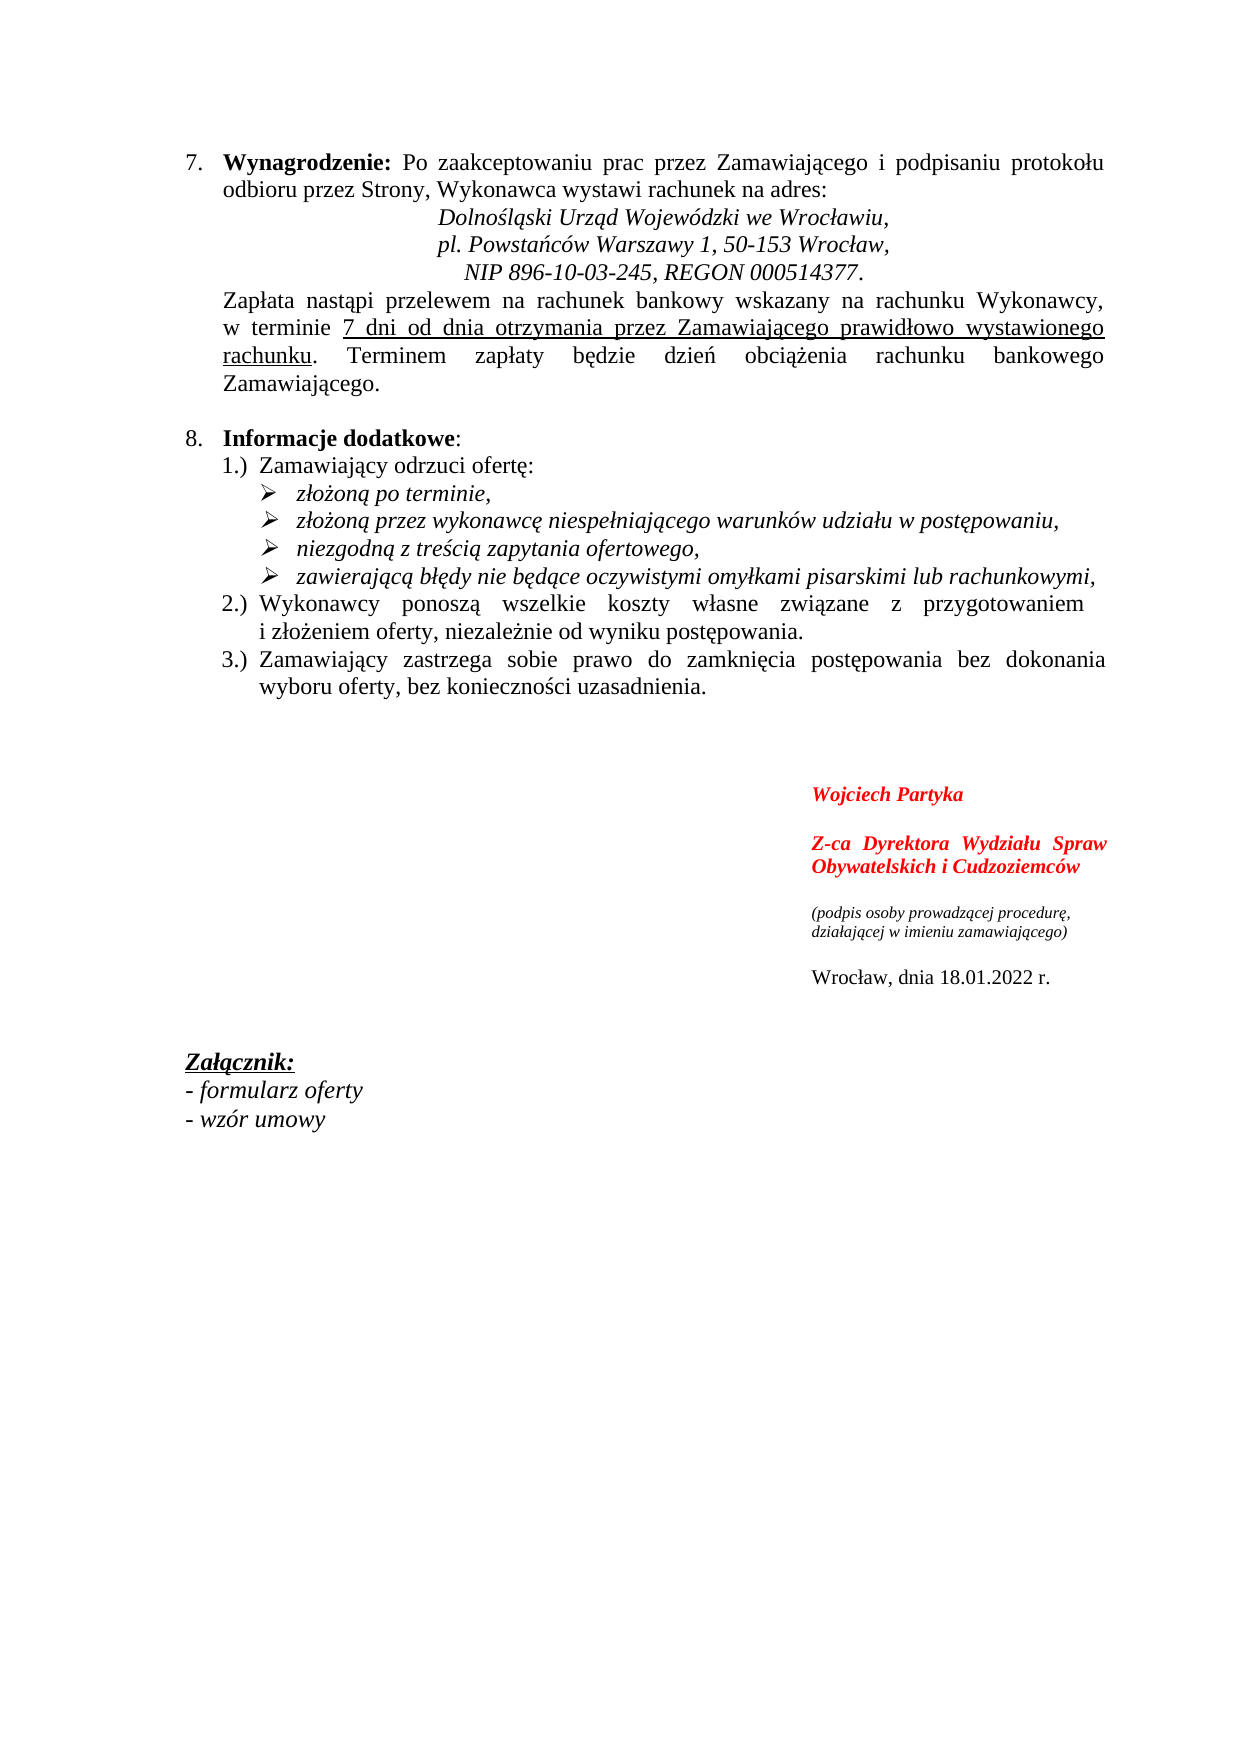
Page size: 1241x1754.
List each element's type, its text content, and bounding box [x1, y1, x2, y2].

list Informacje dodatkowe: [185, 424, 1105, 451]
list Zamawiający odrzuci ofertę: [221, 451, 1107, 479]
text Z-ca Dyrektora Wydziału Spraw Obywatelskich i Cudzoziemców [811, 830, 1107, 878]
list NIP 896-10-03-245, REGON 000514377. [223, 258, 1105, 286]
text (podpis osoby prowadzącej procedurę, [811, 903, 1107, 922]
list Zapłata nastąpi przelewem na rachunek bankowy wskazany na rachunku Wykonawcy, w terminie 7 dni od dnia otrzymania przez Zamawiającego prawidłowo wystawionego rachunku. Terminem zapłaty będzie dzień obciążenia rachunku bankowego Zamawiającego. [223, 286, 1105, 396]
text działającej w imieniu zamawiającego) [811, 922, 1107, 941]
list pl. Powstańców Warszawy 1, 50-153 Wrocław, [223, 231, 1105, 258]
list niezgodną z treścią zapytania ofertowego, [259, 534, 1107, 562]
list złożoną przez wykonawcę niespełniającego warunków udziału w postępowaniu, [259, 507, 1107, 534]
text - formularz oferty [148, 1075, 1107, 1104]
list złożoną po terminie, [259, 479, 1107, 507]
list Wynagrodzenie: Po zaakceptowaniu prac przez Zamawiającego i podpisaniu protokołu odbioru przez Strony, Wykonawca wystawi rachunek na adres: [185, 148, 1105, 203]
list Dolnośląski Urząd Wojewódzki we Wrocławiu, [223, 203, 1105, 231]
text Załącznik: [148, 1047, 1107, 1075]
text Wrocław, dnia 18.01.2022 r. [738, 965, 1107, 989]
text Wojciech Partyka [811, 782, 1107, 806]
text - wzór umowy [148, 1104, 1107, 1133]
list Wykonawcy ponoszą wszelkie koszty własne związane z przygotowaniem i złożeniem oferty, niezależnie od wyniku postępowania. [221, 589, 1107, 644]
list zawierającą błędy nie będące oczywistymi omyłkami pisarskimi lub rachunkowymi, [259, 562, 1107, 589]
list Zamawiający zastrzega sobie prawo do zamknięcia postępowania bez dokonania wyboru oferty, bez konieczności uzasadnienia. [221, 644, 1107, 700]
